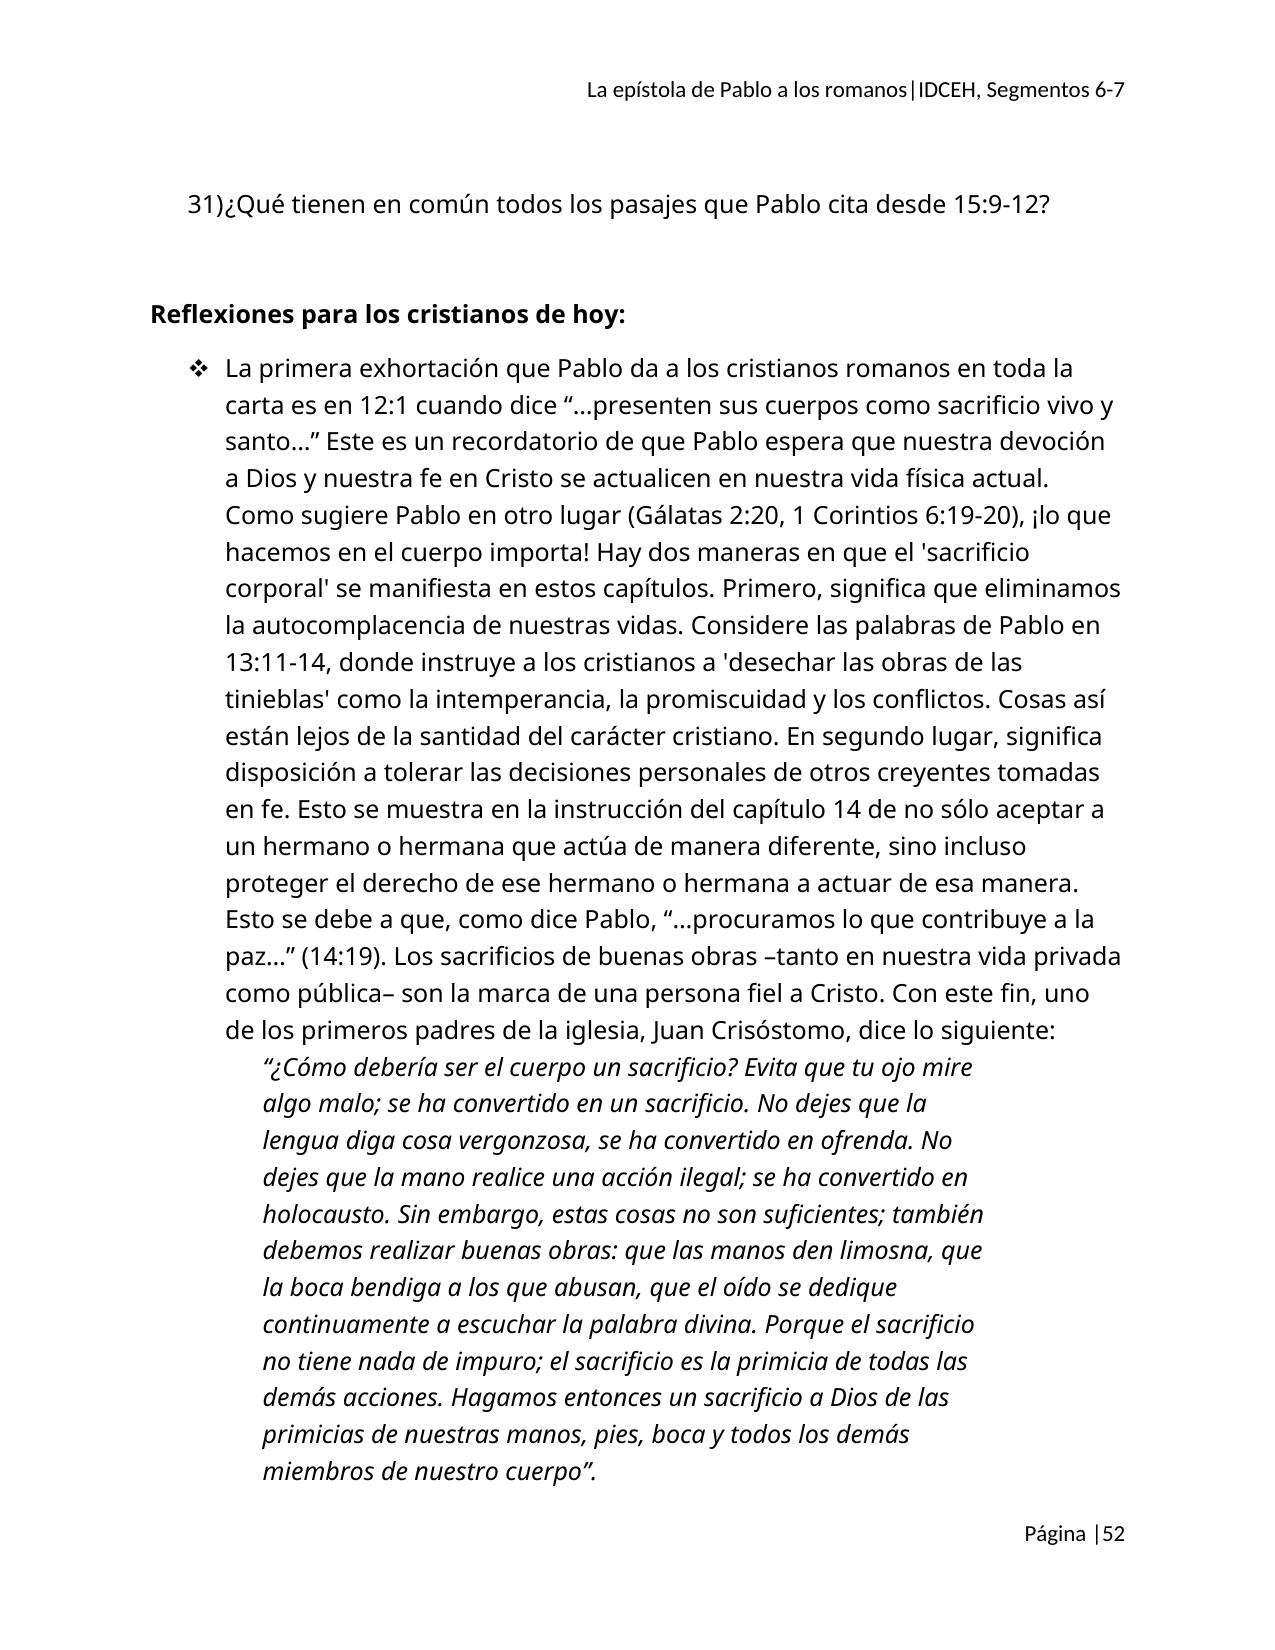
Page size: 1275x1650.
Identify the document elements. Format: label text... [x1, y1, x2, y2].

text “¿Cómo debería ser el cuerpo un sacrificio? Evita que tu ojo mire algo malo; se ha convertido en un sacrificio. No dejes que la lengua diga cosa vergonzosa, se ha convertido en ofrenda. No dejes que la mano realice una acción ilegal; se ha convertido en holocausto. Sin embargo, estas cosas no son suficientes; también debemos realizar buenas obras: que las manos den limosna, que la boca bendiga a los que abusan, que el oído se dedique continuamente a escuchar la palabra divina. Porque el sacrificio no tiene nada de impuro; el sacrificio es la primicia de todas las demás acciones. Hagamos entonces un sacrificio a Dios de las primicias de nuestras manos, pies, boca y todos los demás miembros de nuestro cuerpo”. [262, 1049, 1012, 1488]
text Reflexiones para los cristianos de hoy: [150, 297, 1125, 331]
list La primera exhortación que Pablo da a los cristianos romanos en toda la carta es en 12:1 cuando dice “…presenten sus cuerpos como sacrificio vivo y santo…” Este es un recordatorio de que Pablo espera que nuestra devoción a Dios y nuestra fe en Cristo se actualicen en nuestra vida física actual. Como sugiere Pablo en otro lugar (Gálatas 2:20, 1 Corintios 6:19-20), ¡lo que hacemos en el cuerpo importa! Hay dos maneras en que el 'sacrificio corporal' se manifiesta en estos capítulos. Primero, significa que eliminamos la autocomplacencia de nuestras vidas. Considere las palabras de Pablo en 13:11-14, donde instruye a los cristianos a 'desechar las obras de las tinieblas' como la intemperancia, la promiscuidad y los conflictos. Cosas así están lejos de la santidad del carácter cristiano. En segundo lugar, significa disposición a tolerar las decisiones personales de otros creyentes tomadas en fe. Esto se muestra en la instrucción del capítulo 14 de no sólo aceptar a un hermano o hermana que actúa de manera diferente, sino incluso proteger el derecho de ese hermano o hermana a actuar de esa manera. Esto se debe a que, como dice Pablo, “…procuramos lo que contribuye a la paz…” (14:19). Los sacrificios de buenas obras –tanto en nuestra vida privada como pública– son la marca de una persona fiel a Cristo. Con este fin, uno de los primeros padres de la iglesia, Juan Crisóstomo, dice lo siguiente: [187, 351, 1125, 1046]
list ¿Qué tienen en común todos los pasajes que Pablo cita desde 15:9-12? [187, 187, 1125, 221]
